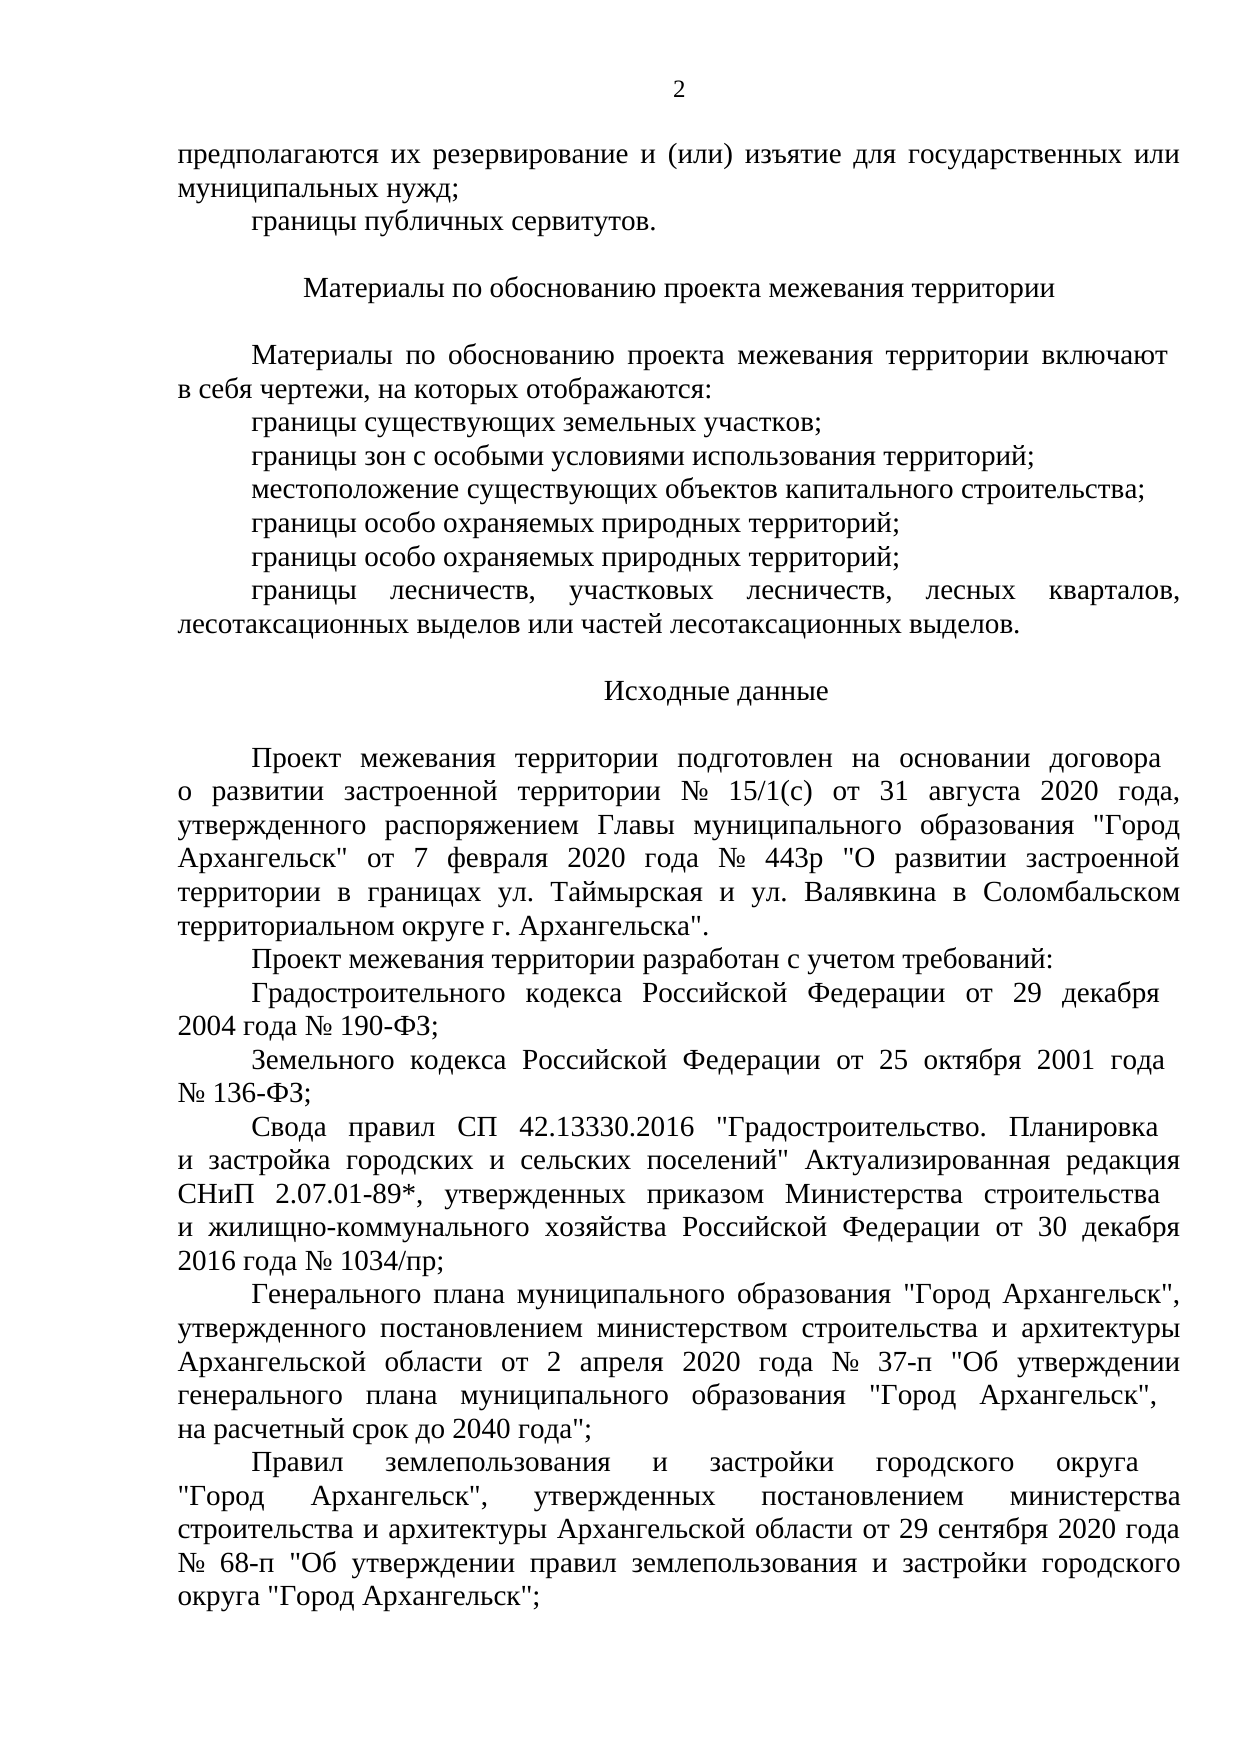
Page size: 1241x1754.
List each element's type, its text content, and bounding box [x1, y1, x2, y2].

text границы публичных сервитутов. [177, 203, 1181, 237]
text Материалы по обоснованию проекта межевания территории включают в себя чертежи, на которых отображаются: [177, 337, 1181, 404]
list Исходные данные [177, 673, 1181, 706]
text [177, 136, 1181, 203]
list Правил землепользования и застройки городского округа "Город Архангельск", утвержденных постановлением министерства строительства и архитектуры Архангельской области от 29 сентября 2020 года № 68-п "Об утверждении правил землепользования и застройки городского округа "Город Архангельск"; [177, 1444, 1181, 1612]
text границы лесничеств, участковых лесничеств, лесных кварталов, лесотаксационных выделов или частей лесотаксационных выделов. [177, 572, 1181, 639]
list Земельного кодекса Российской Федерации от 25 октября 2001 года № 136-ФЗ; [177, 1042, 1181, 1109]
text границы зон с особыми условиями использования территорий; [177, 438, 1181, 472]
list Генерального плана муниципального образования "Город Архангельск", утвержденного постановлением министерством строительства и архитектуры Архангельской области от 2 апреля 2020 года № 37-п "Об утверждении генерального плана муниципального образования "Город Архангельск", на расчетный срок до 2040 года"; [177, 1277, 1181, 1444]
list Свода правил СП 42.13330.2016 "Градостроительство. Планировка и застройка городских и сельских поселений" Актуализированная редакция СНиП 2.07.01-89*, утвержденных приказом Министерства строительства и жилищно-коммунального хозяйства Российской Федерации от 30 декабря 2016 года № 1034/пр; [177, 1109, 1181, 1277]
text Материалы по обоснованию проекта межевания территории [177, 270, 1181, 304]
text границы особо охраняемых природных территорий; [177, 505, 1181, 539]
list Градостроительного кодекса Российской Федерации от 29 декабря 2004 года № 190-ФЗ; [177, 975, 1181, 1042]
list Проект межевания территории разработан с учетом требований: [177, 941, 1181, 975]
list Проект межевания территории подготовлен на основании договора о развитии застроенной территории № 15/1(с) от 31 августа 2020 года, утвержденного распоряжением Главы муниципального образования "Город Архангельск" от 7 февраля 2020 года № 443р "О развитии застроенной территории в границах ул. Таймырская и ул. Валявкина в Соломбальском территориальном округе г. Архангельска". [177, 740, 1181, 941]
text границы особо охраняемых природных территорий; [177, 539, 1181, 572]
text границы существующих земельных участков; [177, 404, 1181, 438]
text местоположение существующих объектов капитального строительства; [177, 472, 1181, 505]
